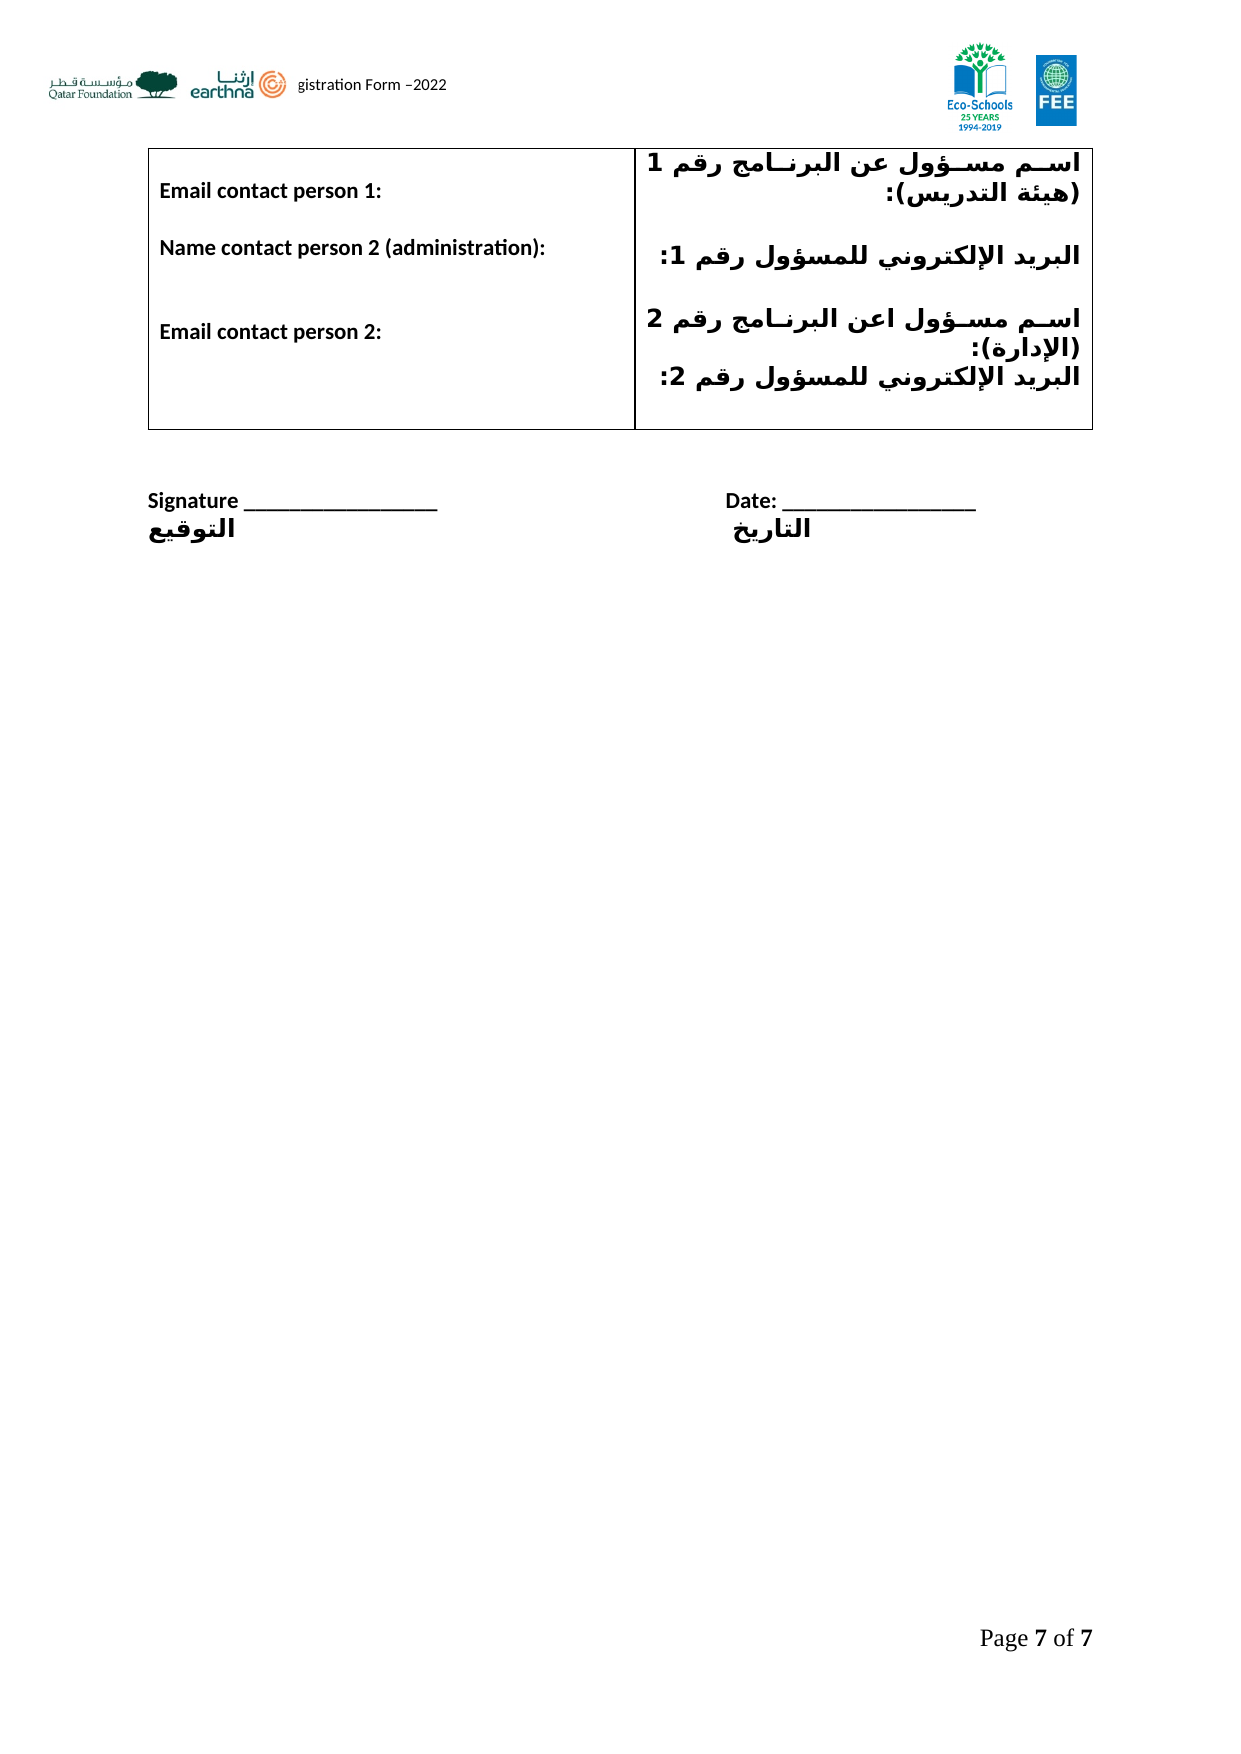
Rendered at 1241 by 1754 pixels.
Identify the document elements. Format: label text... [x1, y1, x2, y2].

picture [32, 54, 299, 113]
picture [947, 42, 1013, 133]
picture [1036, 55, 1077, 126]
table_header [149, 149, 634, 429]
text التوقيع التاريخ [148, 515, 1093, 544]
text Signature _________________ Date: _________________ [148, 487, 1093, 515]
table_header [636, 149, 1092, 429]
